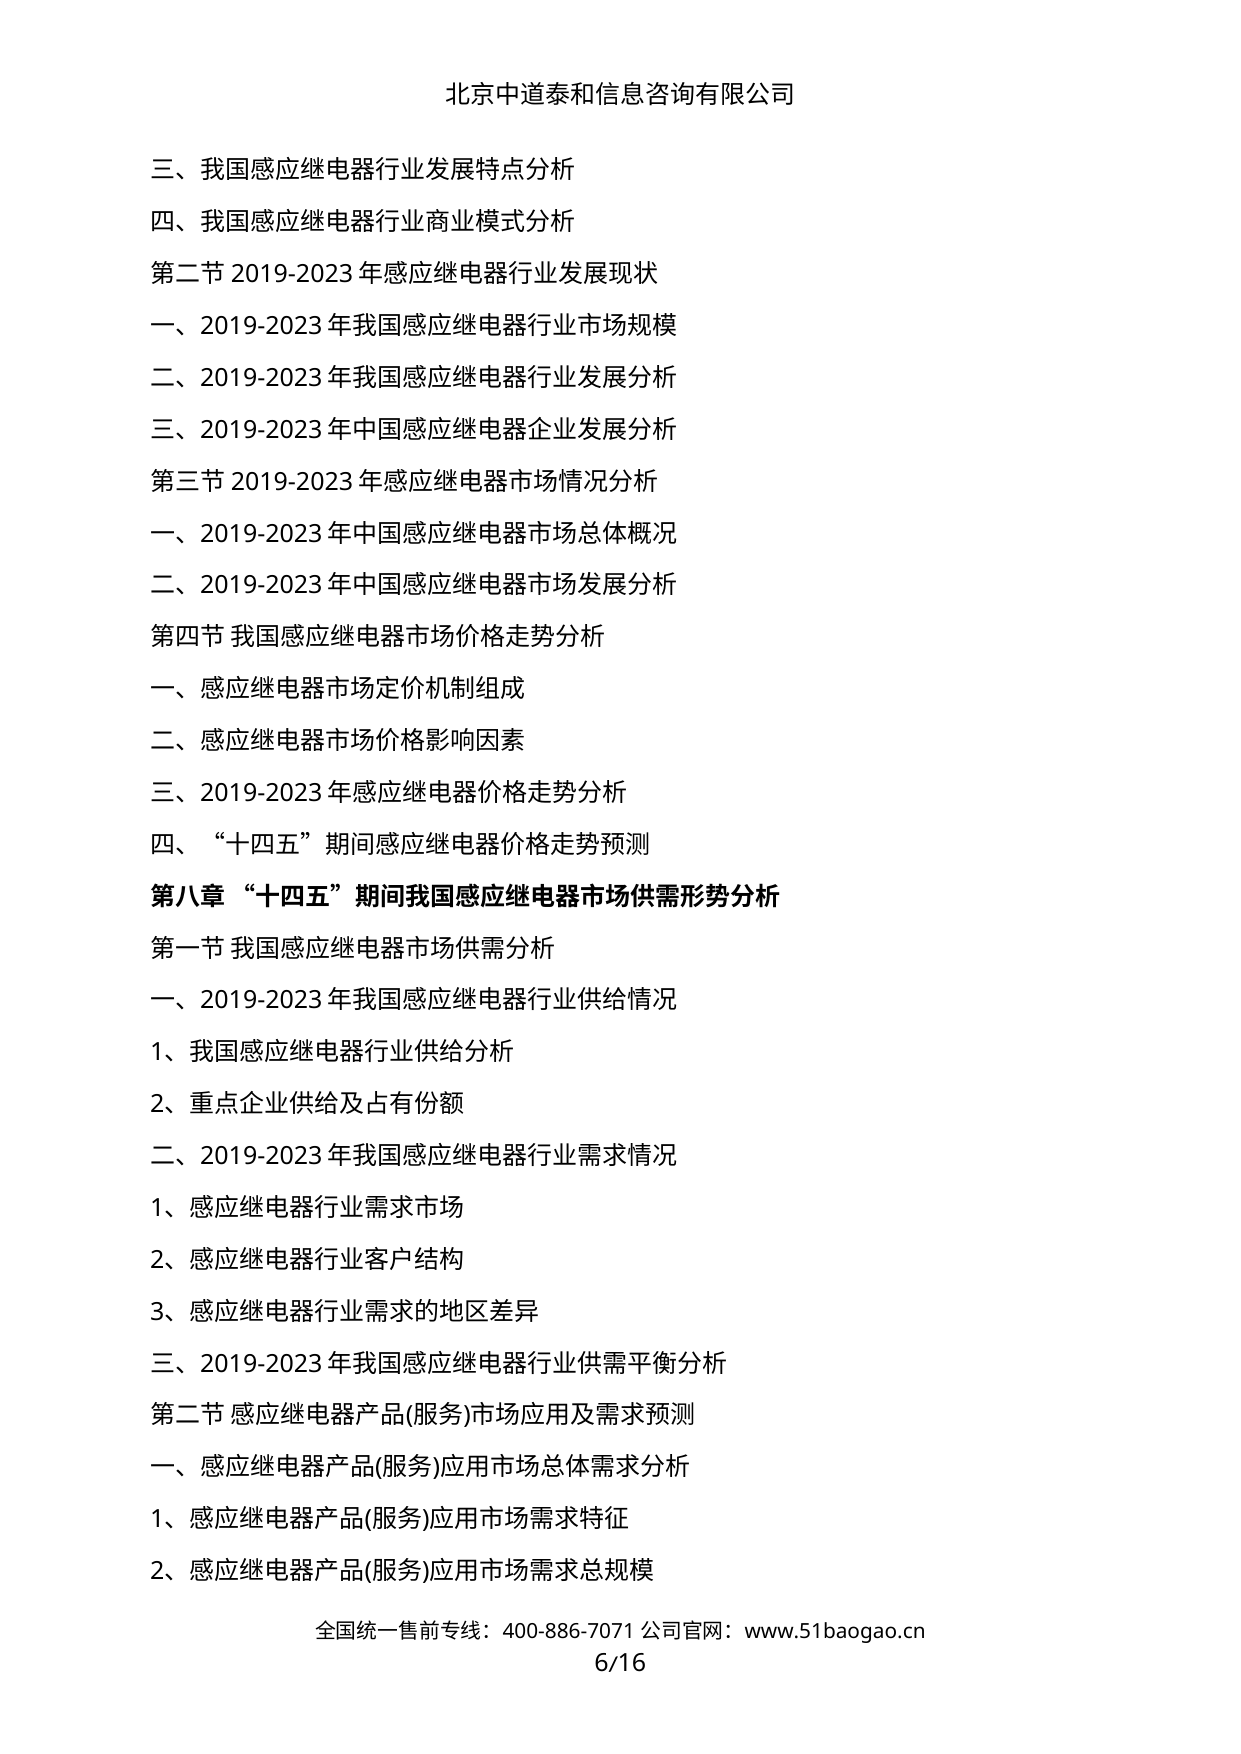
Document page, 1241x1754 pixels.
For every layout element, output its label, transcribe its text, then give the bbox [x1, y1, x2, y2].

text 一、2019-2023年我国感应继电器行业市场规模 [150, 306, 1090, 342]
text 四、我国感应继电器行业商业模式分析 [150, 202, 1090, 238]
text 第三节 2019-2023年感应继电器市场情况分析 [150, 461, 1090, 497]
text 2、重点企业供给及占有份额 [150, 1084, 1090, 1120]
text 一、2019-2023年中国感应继电器市场总体概况 [150, 513, 1090, 549]
text 3、感应继电器行业需求的地区差异 [150, 1291, 1090, 1327]
text 第二节 2019-2023年感应继电器行业发展现状 [150, 254, 1090, 290]
text 二、2019-2023年中国感应继电器市场发展分析 [150, 565, 1090, 601]
text 2、感应继电器行业客户结构 [150, 1239, 1090, 1276]
text 第一节 我国感应继电器市场供需分析 [150, 928, 1090, 964]
text 二、2019-2023年我国感应继电器行业需求情况 [150, 1136, 1090, 1172]
text 一、感应继电器市场定价机制组成 [150, 669, 1090, 705]
text 1、感应继电器产品(服务)应用市场需求特征 [150, 1499, 1090, 1535]
text 1、感应继电器行业需求市场 [150, 1187, 1090, 1224]
text 二、感应继电器市场价格影响因素 [150, 721, 1090, 757]
text 四、“十四五”期间感应继电器价格走势预测 [150, 824, 1090, 861]
text 第二节 感应继电器产品(服务)市场应用及需求预测 [150, 1395, 1090, 1431]
text 一、2019-2023年我国感应继电器行业供给情况 [150, 980, 1090, 1016]
text 1、我国感应继电器行业供给分析 [150, 1032, 1090, 1068]
text 三、2019-2023年中国感应继电器企业发展分析 [150, 409, 1090, 446]
text 三、我国感应继电器行业发展特点分析 [150, 150, 1090, 186]
text 一、感应继电器产品(服务)应用市场总体需求分析 [150, 1447, 1090, 1483]
text 2、感应继电器产品(服务)应用市场需求总规模 [150, 1551, 1090, 1587]
text 三、2019-2023年我国感应继电器行业供需平衡分析 [150, 1343, 1090, 1379]
text 二、2019-2023年我国感应继电器行业发展分析 [150, 357, 1090, 394]
text 第四节 我国感应继电器市场价格走势分析 [150, 617, 1090, 653]
text 三、2019-2023年感应继电器价格走势分析 [150, 772, 1090, 809]
text 第八章 “十四五”期间我国感应继电器市场供需形势分析 [150, 876, 1090, 912]
